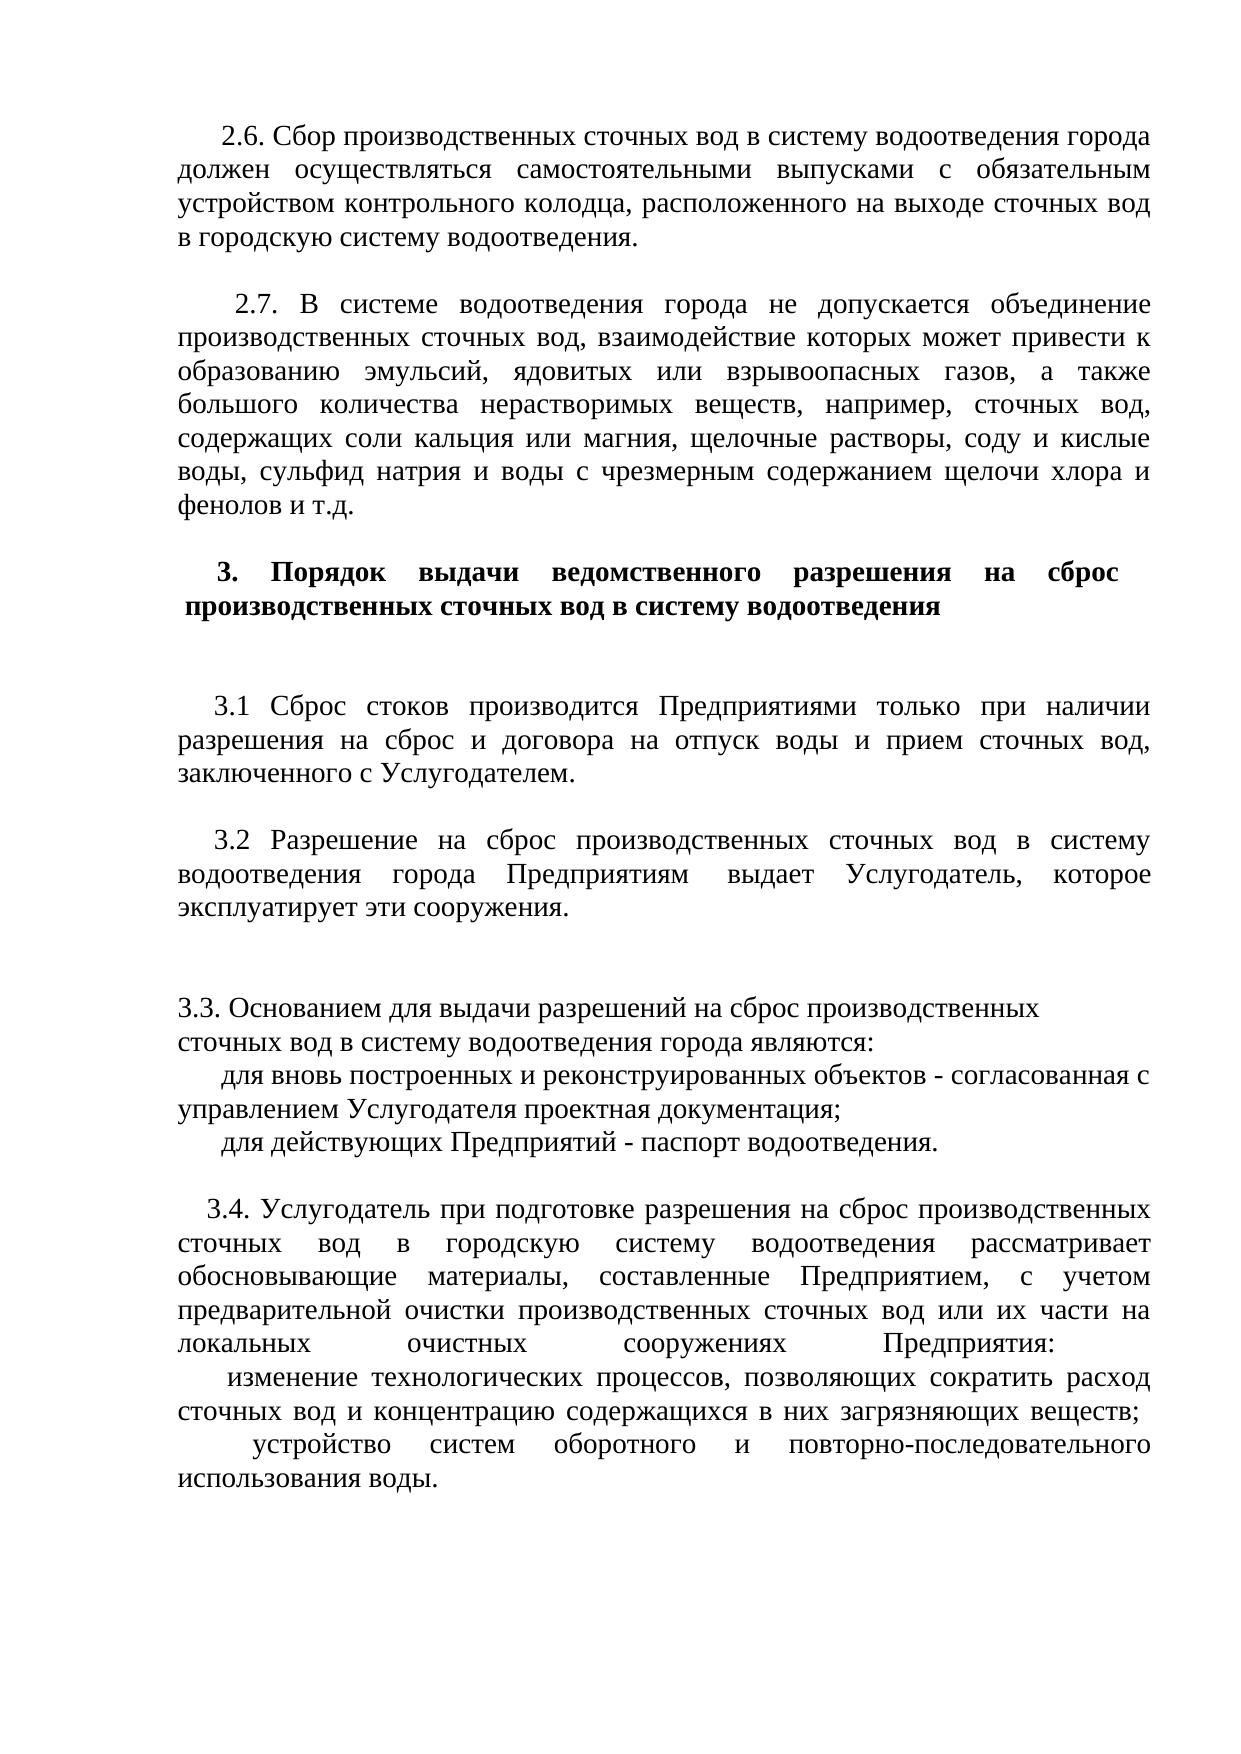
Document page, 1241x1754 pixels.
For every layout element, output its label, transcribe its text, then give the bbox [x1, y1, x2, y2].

text 3.2 Разрешение на сброс производственных сточных вод в систему водоотведения города Предприятиям выдает Услугодатель, которое эксплуатирует эти сооружения. [177, 822, 1152, 923]
text 2.7. В системе водоотведения города не допускается объединение производственных сточных вод, взаимодействие которых может привести к образованию эмульсий, ядовитых или взрывоопасных газов, а также большого количества нерастворимых веществ, например, сточных вод, содержащих соли кальция или магния, щелочные растворы, соду и кислые воды, сульфид натрия и воды с чрезмерным содержанием щелочи хлора и фенолов и т.д. [177, 286, 1152, 521]
text 3.4. Услугодатель при подготовке разрешения на сброс производственных сточных вод в городскую систему водоотведения рассматривает обосновывающие материалы, составленные Предприятием, с учетом предварительной очистки производственных сточных вод или их части на локальных очистных сооружениях Предприятия: изменение технологических процессов, позволяющих сократить расход сточных вод и концентрацию содержащихся в них загрязняющих веществ; устройство систем оборотного и повторно-последовательного использования воды. [177, 1191, 1152, 1493]
text 2.6. Сбор производственных сточных вод в систему водоотведения города должен осуществляться самостоятельными выпусками с обязательным устройством контрольного колодца, расположенного на выходе сточных вод в городскую систему водоотведения. [177, 118, 1152, 252]
text 3. Порядок выдачи ведомственного разрешения на сброс производственных сточных вод в систему водоотведения [177, 554, 1152, 621]
text 3.3. Основанием для выдачи разрешений на сброс производственных сточных вод в систему водоотведения города являются: для вновь построенных и реконструированных объектов - согласованная с управлением Услугодателя проектная документация; для действующих Предприятий - паспорт водоотведения. [177, 990, 1152, 1158]
text 3.1 Сброс стоков производится Предприятиями только при наличии разрешения на сброс и договора на отпуск воды и прием сточных вод, заключенного с Услугодателем. [177, 688, 1152, 789]
